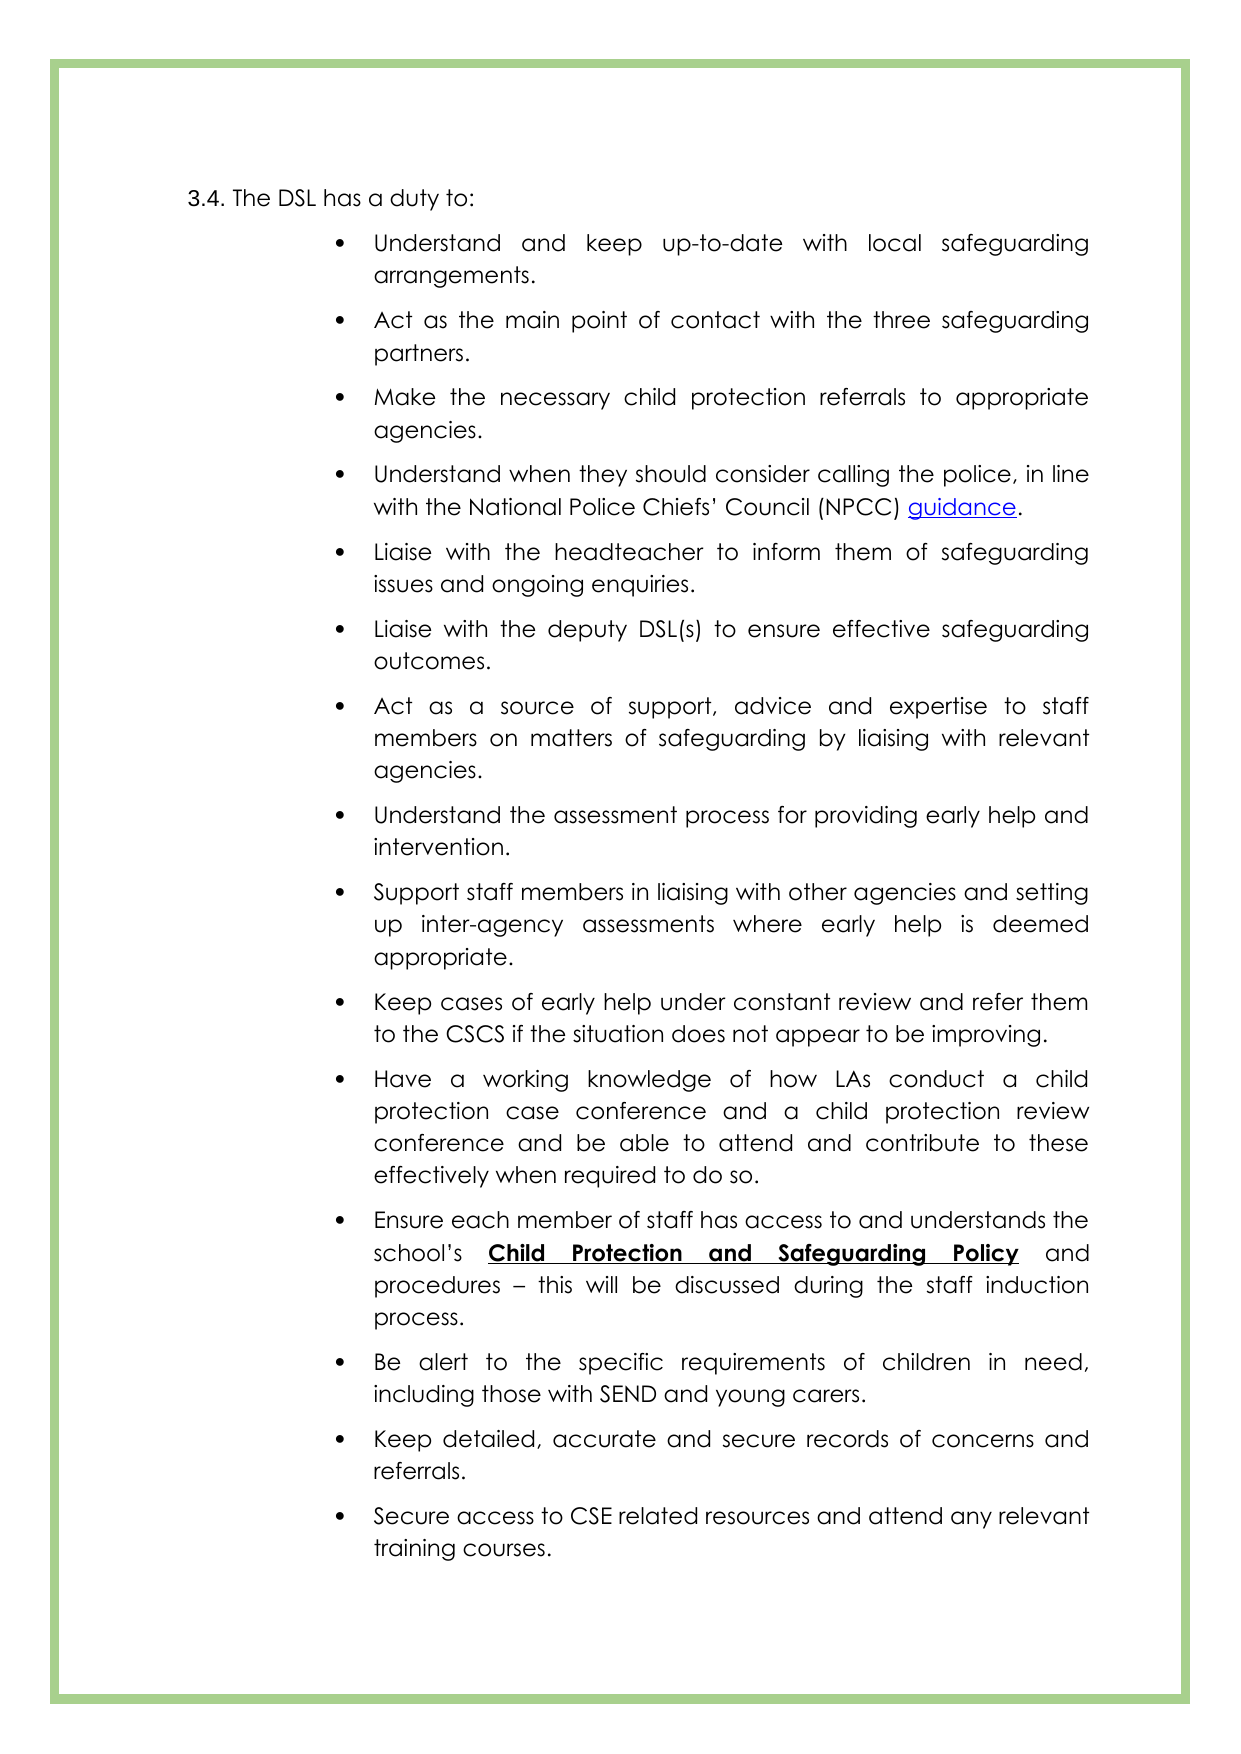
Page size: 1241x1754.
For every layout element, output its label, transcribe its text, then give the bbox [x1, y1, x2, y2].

text Ensure each member of staff has access to and understands the school’s Child Protection and Safeguarding Policy and procedures – this will be discussed during the staff induction process. [336, 1206, 1090, 1331]
text Liaise with the headteacher to inform them of safeguarding issues and ongoing enquiries. [336, 537, 1090, 597]
text The DSL has a duty to: [187, 184, 1090, 212]
text Support staff members in liaising with other agencies and setting up inter-agency assessments where early help is deemed appropriate. [336, 877, 1090, 970]
text Act as the main point of contact with the three safeguarding partners. [336, 306, 1090, 366]
text Liaise with the deputy DSL(s) to ensure effective safeguarding outcomes. [336, 614, 1090, 674]
text Be alert to the specific requirements of children in need, including those with SEND and young carers. [336, 1347, 1090, 1408]
text Secure access to CSE related resources and attend any relevant training courses. [336, 1501, 1090, 1562]
text Understand when they should consider calling the police, in line with the National Police Chiefs’ Council (NPCC) guidance. [336, 460, 1090, 520]
text Understand and keep up-to-date with local safeguarding arrangements. [336, 228, 1090, 289]
text Act as a source of support, advice and expertise to staff members on matters of safeguarding by liaising with relevant agencies. [336, 691, 1090, 784]
text Make the necessary child protection referrals to appropriate agencies. [336, 383, 1090, 443]
text Keep cases of early help under constant review and refer them to the CSCS if the situation does not appear to be improving. [336, 987, 1090, 1047]
text Keep detailed, accurate and secure records of concerns and referrals. [336, 1424, 1090, 1485]
text Have a working knowledge of how LAs conduct a child protection case conference and a child protection review conference and be able to attend and contribute to these effectively when required to do so. [336, 1064, 1090, 1189]
text Understand the assessment process for providing early help and intervention. [336, 800, 1090, 861]
